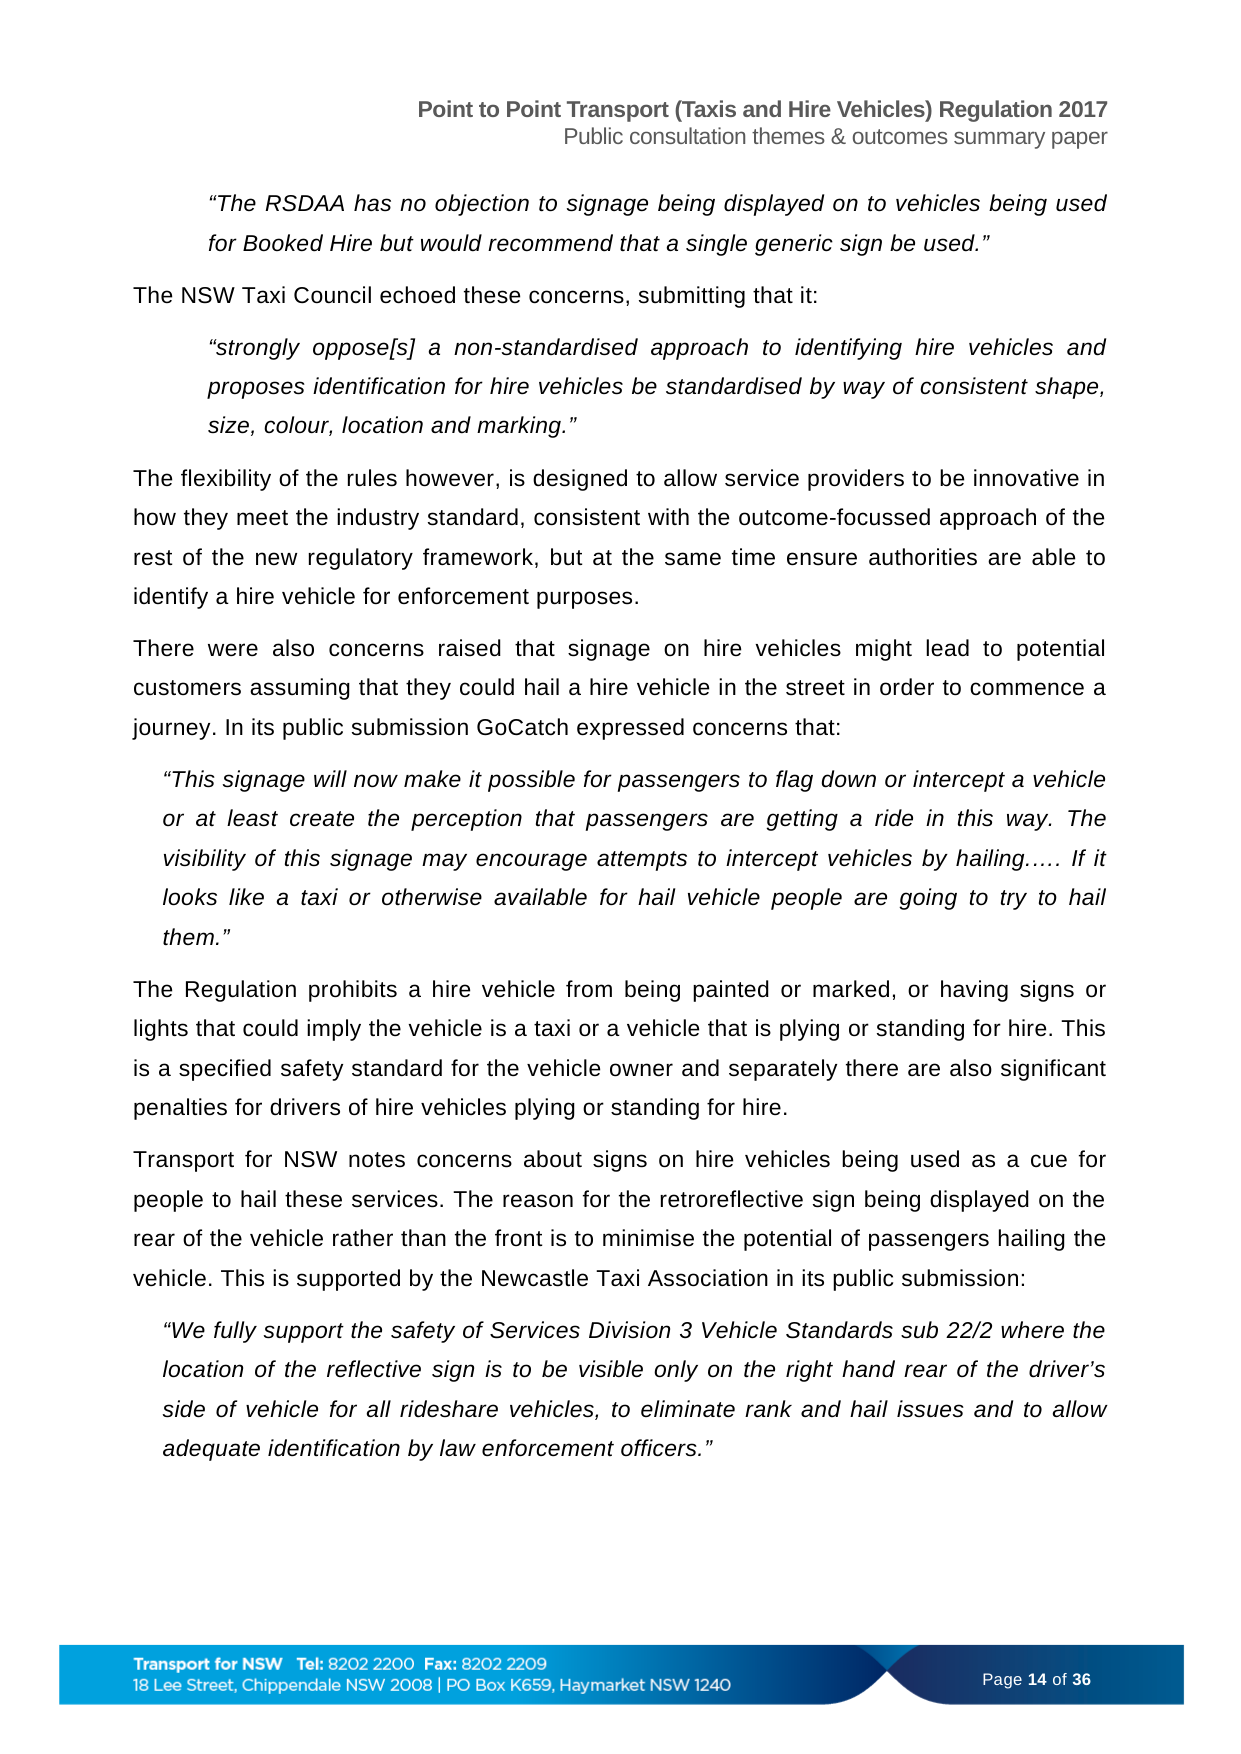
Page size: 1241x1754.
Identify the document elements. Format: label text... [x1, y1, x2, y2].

text “The RSDAA has no objection to signage being displayed on to vehicles being used for Booked Hire but would recommend that a single generic sign be used.” [208, 190, 1108, 256]
text “strongly oppose[s] a non-standardised approach to identifying hire vehicles and proposes identification for hire vehicles be standardised by way of consistent shape, size, colour, location and marking.” [208, 333, 1108, 439]
text “This signage will now make it possible for passengers to flag down or intercept a vehicle or at least create the perception that passengers are getting a ride in this way. The visibility of this signage may encourage attempts to intercept vehicles by hailing.…. If it looks like a taxi or otherwise available for hail vehicle people are going to try to hail them.” [162, 766, 1108, 950]
picture [0, 2, 1241, 1754]
text There were also concerns raised that signage on hire vehicles might lead to potential customers assuming that they could hail a hire vehicle in the street in order to commence a journey. In its public submission GoCatch expressed concerns that: [133, 635, 1108, 740]
text “We fully support the safety of Services Division 3 Vehicle Standards sub 22/2 where the location of the reflective sign is to be visible only on the right hand rear of the driver’s side of vehicle for all rideshare vehicles, to eliminate rank and hail issues and to allow adequate identification by law enforcement officers.” [162, 1317, 1108, 1461]
text The flexibility of the rules however, is designed to allow service providers to be innovative in how they meet the industry standard, consistent with the outcome-focussed approach of the rest of the new regulatory framework, but at the same time ensure authorities are able to identify a hire vehicle for enforcement purposes. [133, 464, 1108, 609]
text The NSW Taxi Council echoed these concerns, submitting that it: [133, 282, 1108, 308]
text The Regulation prohibits a hire vehicle from being painted or marked, or having signs or lights that could imply the vehicle is a taxi or a vehicle that is plying or standing for hire. This is a specified safety standard for the vehicle owner and separately there are also significant penalties for drivers of hire vehicles plying or standing for hire. [133, 976, 1108, 1121]
text Transport for NSW notes concerns about signs on hire vehicles being used as a cue for people to hail these services. The reason for the retroreflective sign being displayed on the rear of the vehicle rather than the front is to minimise the potential of passengers hailing the vehicle. This is supported by the Newcastle Taxi Association in its public submission: [133, 1146, 1108, 1291]
